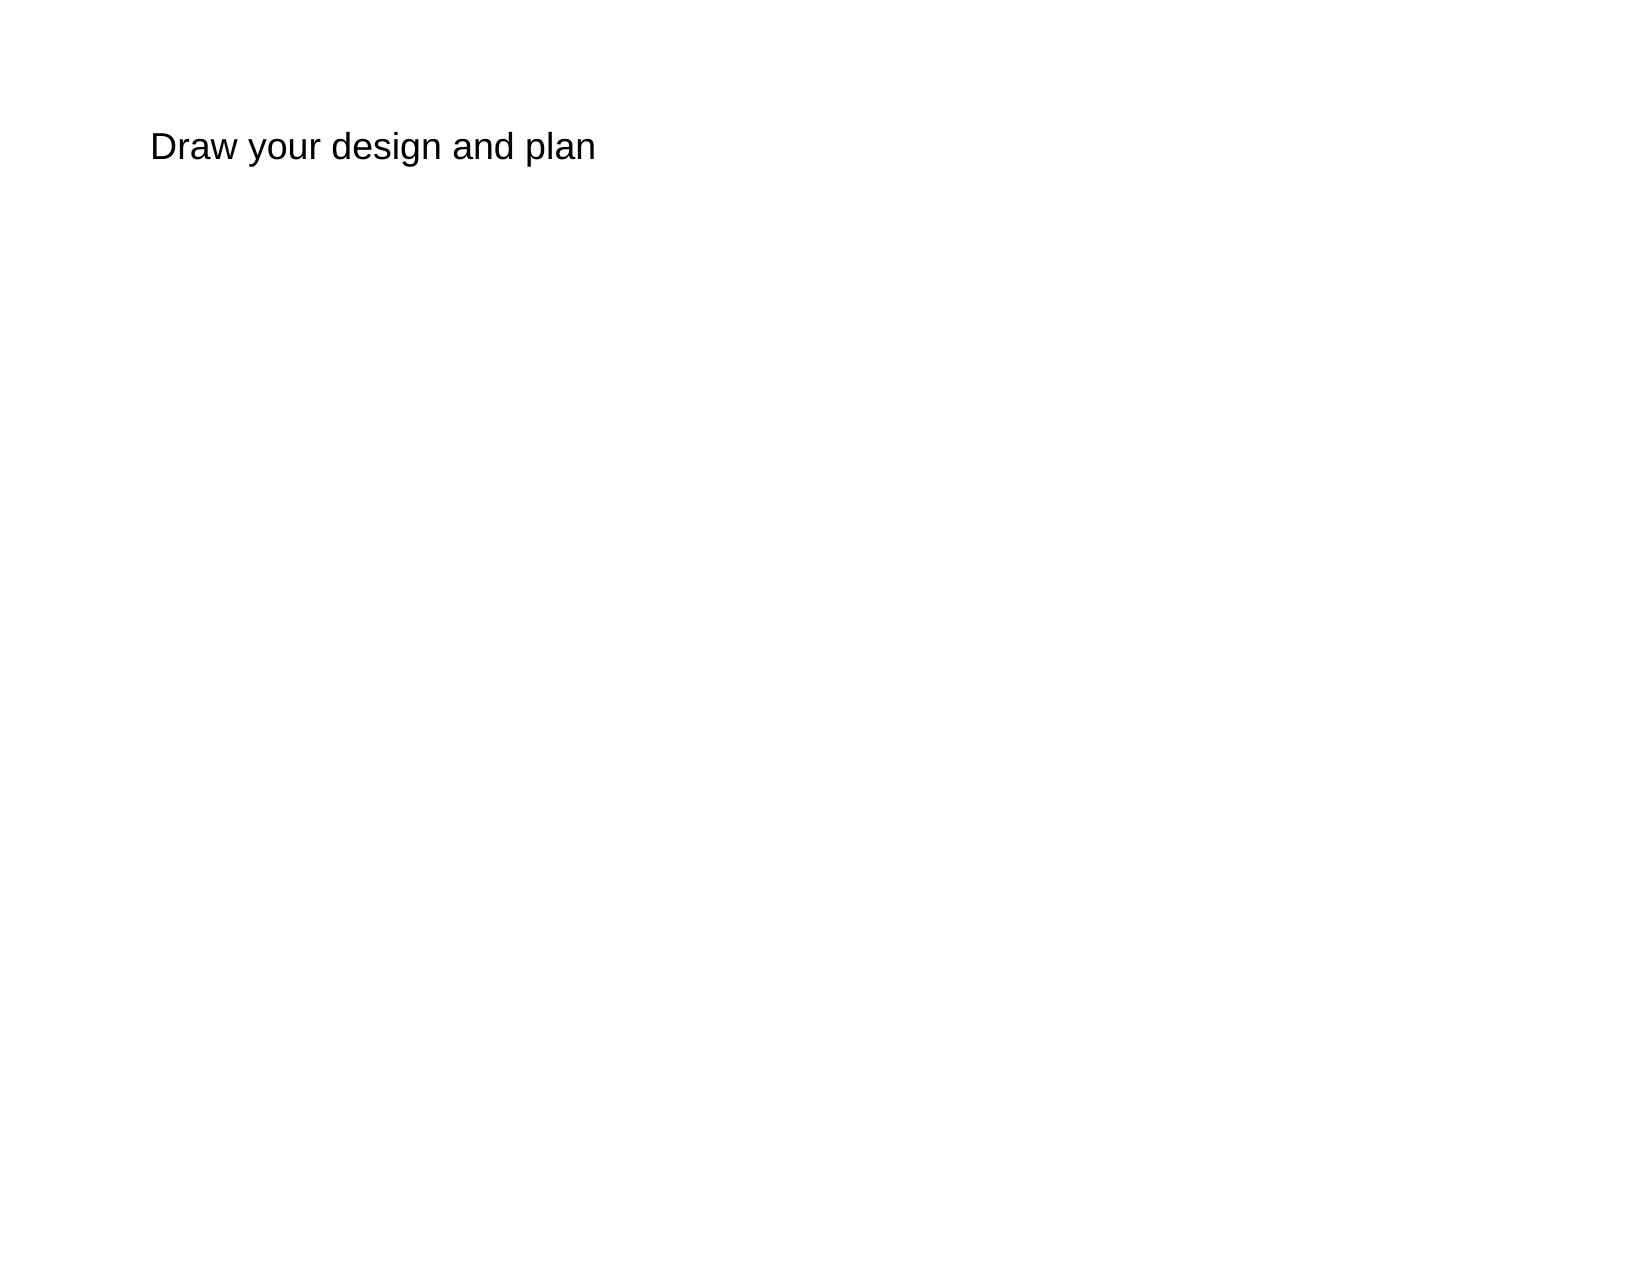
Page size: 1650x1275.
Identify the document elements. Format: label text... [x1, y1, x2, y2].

text Draw your design and plan [150, 124, 1575, 168]
